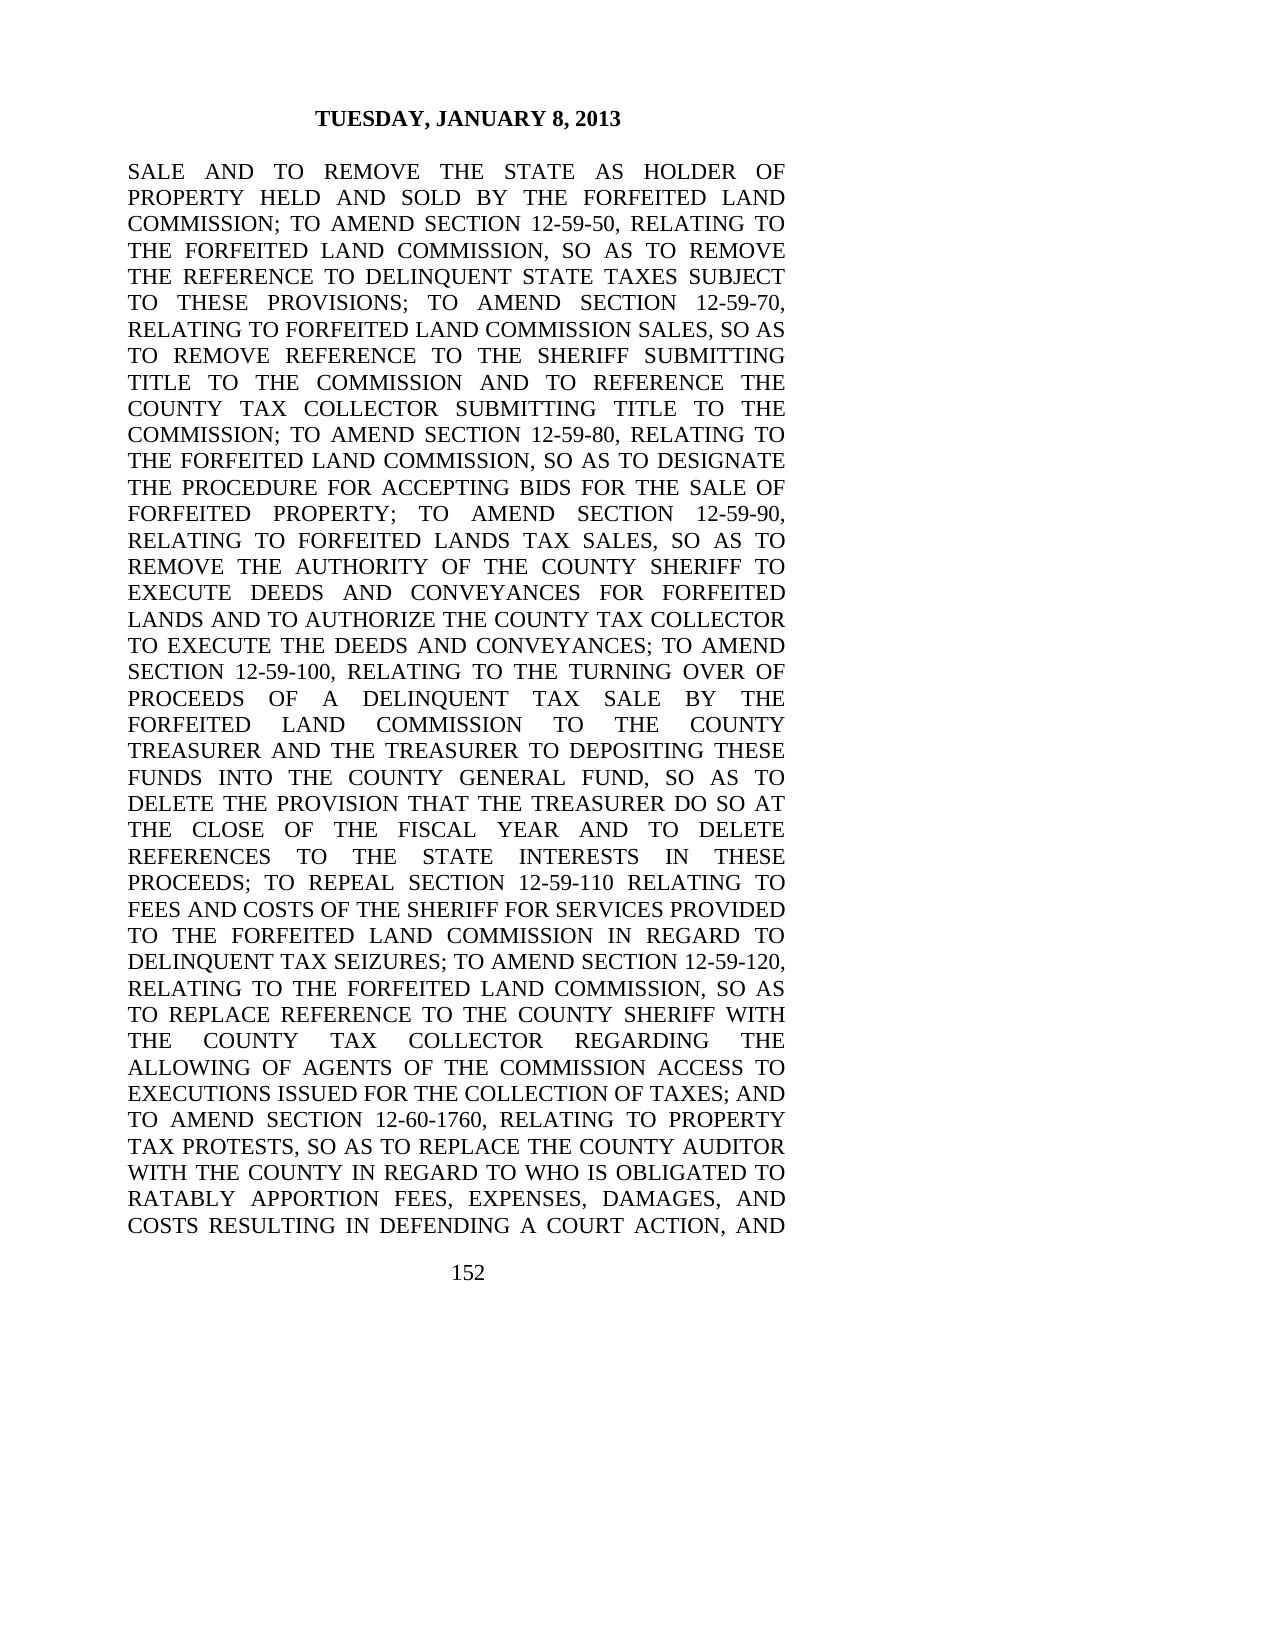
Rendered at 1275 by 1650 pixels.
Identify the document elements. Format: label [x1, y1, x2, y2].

text [127, 158, 786, 1238]
